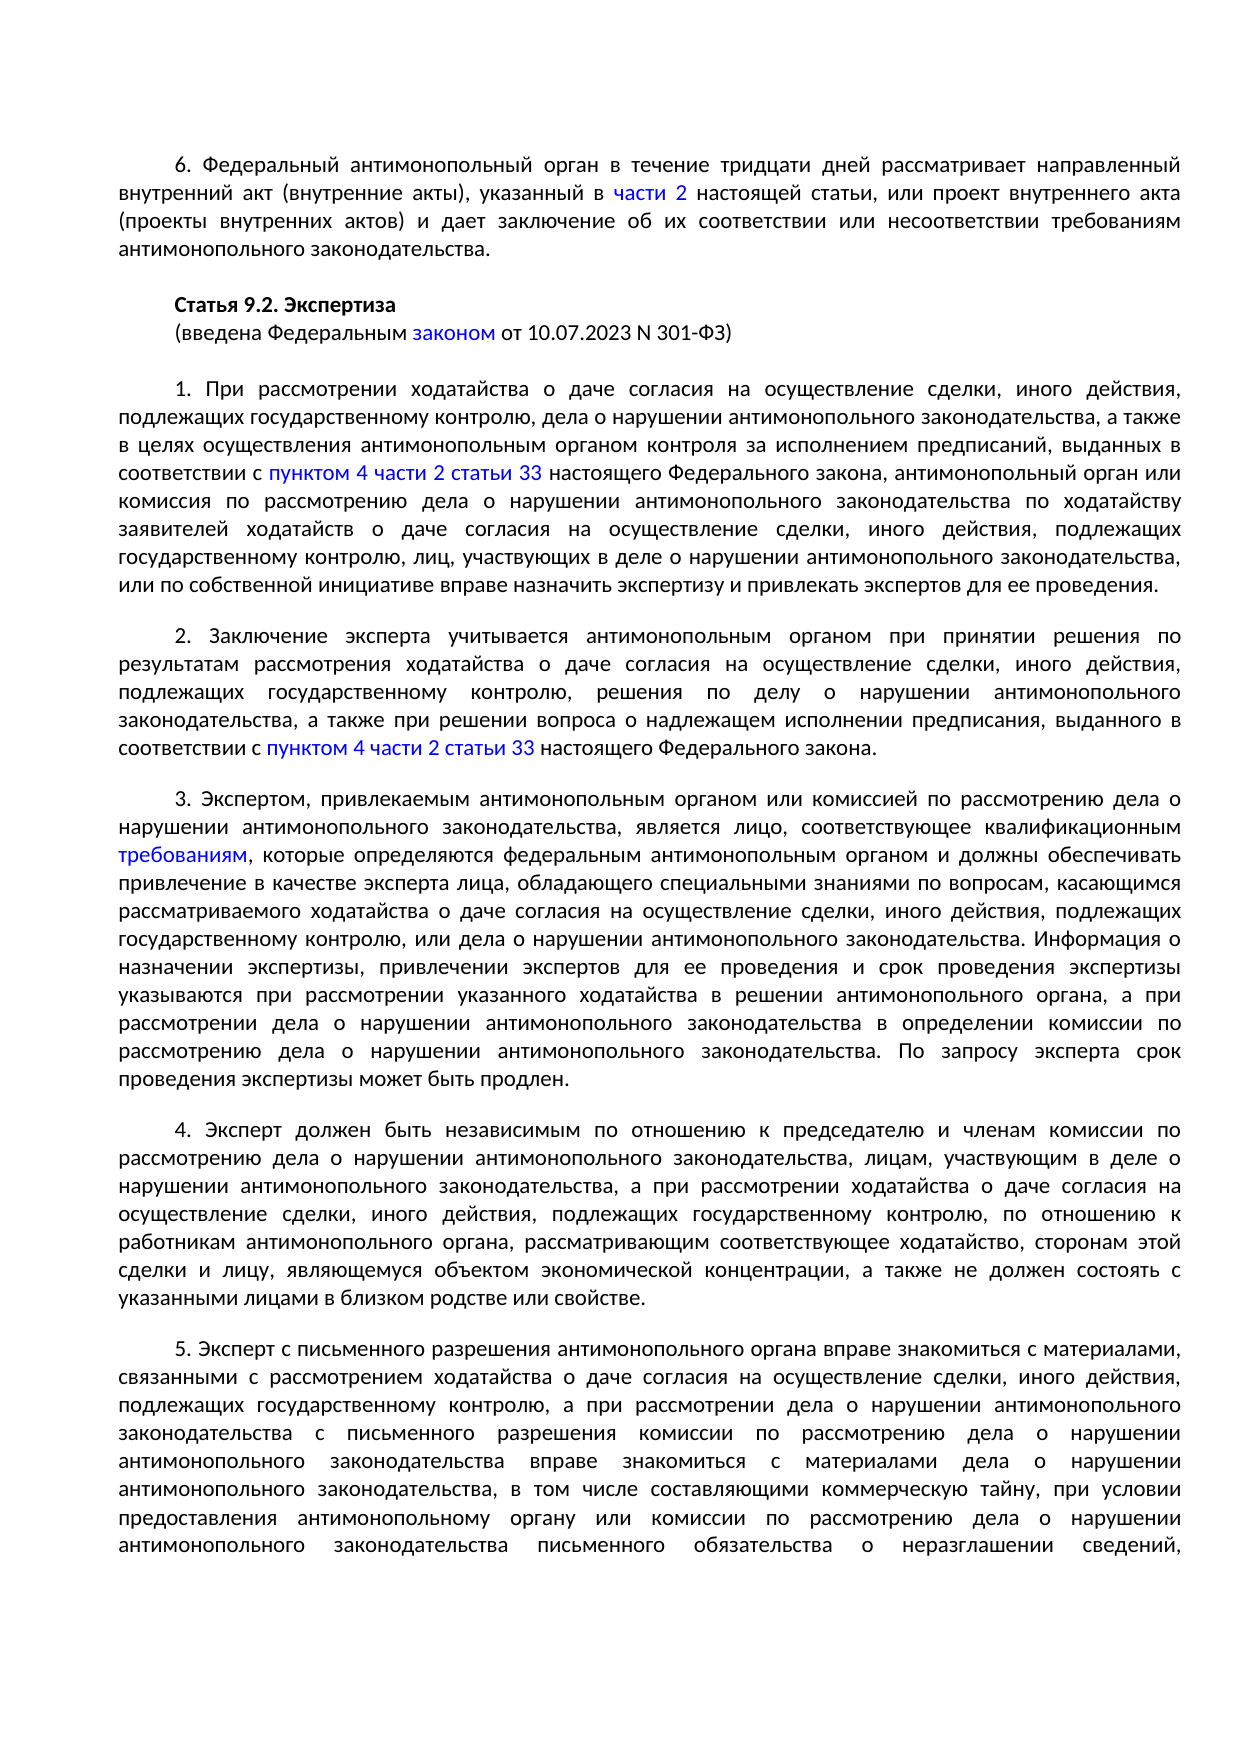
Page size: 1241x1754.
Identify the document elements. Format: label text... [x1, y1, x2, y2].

text 1. При рассмотрении ходатайства о даче согласия на осуществление сделки, иного действия, подлежащих государственному контролю, дела о нарушении антимонопольного законодательства, а также в целях осуществления антимонопольным органом контроля за исполнением предписаний, выданных в соответствии с пунктом 4 части 2 статьи 33 настоящего Федерального закона, антимонопольный орган или комиссия по рассмотрению дела о нарушении антимонопольного законодательства по ходатайству заявителей ходатайств о даче согласия на осуществление сделки, иного действия, подлежащих государственному контролю, лиц, участвующих в деле о нарушении антимонопольного законодательства, или по собственной инициативе вправе назначить экспертизу и привлекать экспертов для ее проведения. [118, 374, 1181, 598]
text Статья 9.2. Экспертиза [118, 290, 1181, 318]
text 2. Заключение эксперта учитывается антимонопольным органом при принятии решения по результатам рассмотрения ходатайства о даче согласия на осуществление сделки, иного действия, подлежащих государственному контролю, решения по делу о нарушении антимонопольного законодательства, а также при решении вопроса о надлежащем исполнении предписания, выданного в соответствии с пунктом 4 части 2 статьи 33 настоящего Федерального закона. [118, 621, 1181, 761]
text (введена Федеральным законом от 10.07.2023 N 301-ФЗ) [118, 318, 1181, 346]
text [118, 1334, 1181, 1559]
text 6. Федеральный антимонопольный орган в течение тридцати дней рассматривает направленный внутренний акт (внутренние акты), указанный в части 2 настоящей статьи, или проект внутреннего акта (проекты внутренних актов) и дает заключение об их соответствии или несоответствии требованиям антимонопольного законодательства. [118, 150, 1181, 262]
text 4. Эксперт должен быть независимым по отношению к председателю и членам комиссии по рассмотрению дела о нарушении антимонопольного законодательства, лицам, участвующим в деле о нарушении антимонопольного законодательства, а при рассмотрении ходатайства о даче согласия на осуществление сделки, иного действия, подлежащих государственному контролю, по отношению к работникам антимонопольного органа, рассматривающим соответствующее ходатайство, сторонам этой сделки и лицу, являющемуся объектом экономической концентрации, а также не должен состоять с указанными лицами в близком родстве или свойстве. [118, 1115, 1181, 1312]
text 3. Экспертом, привлекаемым антимонопольным органом или комиссией по рассмотрению дела о нарушении антимонопольного законодательства, является лицо, соответствующее квалификационным требованиям, которые определяются федеральным антимонопольным органом и должны обеспечивать привлечение в качестве эксперта лица, обладающего специальными знаниями по вопросам, касающимся рассматриваемого ходатайства о даче согласия на осуществление сделки, иного действия, подлежащих государственному контролю, или дела о нарушении антимонопольного законодательства. Информация о назначении экспертизы, привлечении экспертов для ее проведения и срок проведения экспертизы указываются при рассмотрении указанного ходатайства в решении антимонопольного органа, а при рассмотрении дела о нарушении антимонопольного законодательства в определении комиссии по рассмотрению дела о нарушении антимонопольного законодательства. По запросу эксперта срок проведения экспертизы может быть продлен. [118, 784, 1181, 1092]
